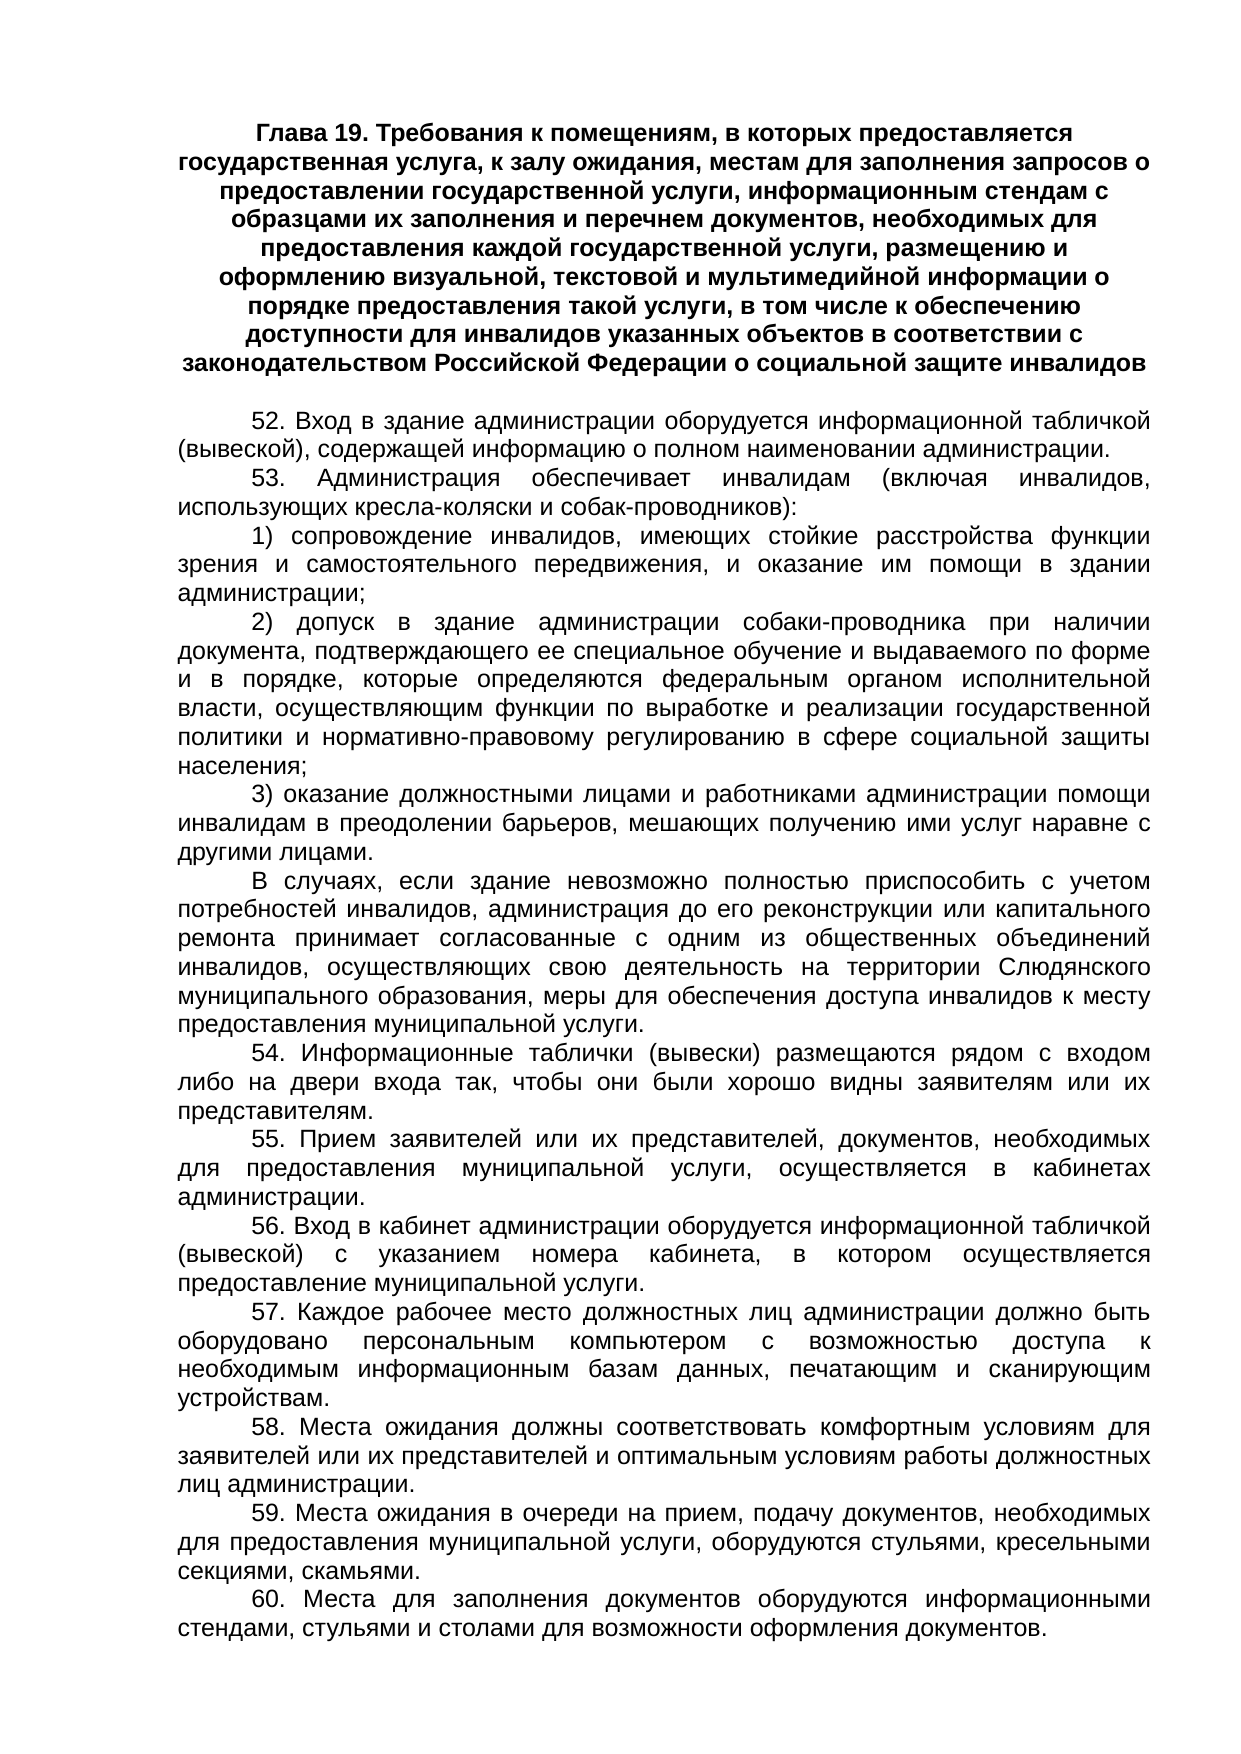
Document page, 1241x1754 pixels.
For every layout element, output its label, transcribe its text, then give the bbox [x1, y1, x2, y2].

text 56. Вход в кабинет администрации оборудуется информационной табличкой (вывеской) с указанием номера кабинета, в котором осуществляется предоставление муниципальной услуги. [177, 1211, 1152, 1297]
text 59. Места ожидания в очереди на прием, подачу документов, необходимых для предоставления муниципальной услуги, оборудуются стульями, кресельными секциями, скамьями. [177, 1498, 1152, 1584]
text Глава 19. Требования к помещениям, в которых предоставляется государственная услуга, к залу ожидания, местам для заполнения запросов о предоставлении государственной услуги, информационным стендам с образцами их заполнения и перечнем документов, необходимых для предоставления каждой государственной услуги, размещению и оформлению визуальной, текстовой и мультимедийной информации о порядке предоставления такой услуги, в том числе к обеспечению доступности для инвалидов указанных объектов в соответствии с законодательством Российской Федерации о социальной защите инвалидов [177, 118, 1152, 377]
text 58. Места ожидания должны соответствовать комфортным условиям для заявителей или их представителей и оптимальным условиям работы должностных лиц администрации. [177, 1412, 1152, 1498]
text 52. Вход в здание администрации оборудуется информационной табличкой (вывеской), содержащей информацию о полном наименовании администрации. [177, 406, 1152, 463]
text 54. Информационные таблички (вывески) размещаются рядом с входом либо на двери входа так, чтобы они были хорошо видны заявителям или их представителям. [177, 1038, 1152, 1124]
text 53. Администрация обеспечивает инвалидам (включая инвалидов, использующих кресла-коляски и собак-проводников): [177, 463, 1152, 521]
text 55. Прием заявителей или их представителей, документов, необходимых для предоставления муниципальной услуги, осуществляется в кабинетах администрации. [177, 1124, 1152, 1211]
text 57. Каждое рабочее место должностных лиц администрации должно быть оборудовано персональным компьютером с возможностью доступа к необходимым информационным базам данных, печатающим и сканирующим устройствам. [177, 1297, 1152, 1412]
text 1) сопровождение инвалидов, имеющих стойкие расстройства функции зрения и самостоятельного передвижения, и оказание им помощи в здании администрации; [177, 521, 1152, 607]
text 3) оказание должностными лицами и работниками администрации помощи инвалидам в преодолении барьеров, мешающих получению ими услуг наравне с другими лицами. [177, 779, 1152, 866]
text В случаях, если здание невозможно полностью приспособить с учетом потребностей инвалидов, администрация до его реконструкции или капитального ремонта принимает согласованные с одним из общественных объединений инвалидов, осуществляющих свою деятельность на территории Слюдянского муниципального образования, меры для обеспечения доступа инвалидов к месту предоставления муниципальной услуги. [177, 866, 1152, 1038]
text 60. Места для заполнения документов оборудуются информационными стендами, стульями и столами для возможности оформления документов. [177, 1584, 1152, 1642]
text 2) допуск в здание администрации собаки-проводника при наличии документа, подтверждающего ее специальное обучение и выдаваемого по форме и в порядке, которые определяются федеральным органом исполнительной власти, осуществляющим функции по выработке и реализации государственной политики и нормативно-правовому регулированию в сфере социальной защиты населения; [177, 607, 1152, 779]
